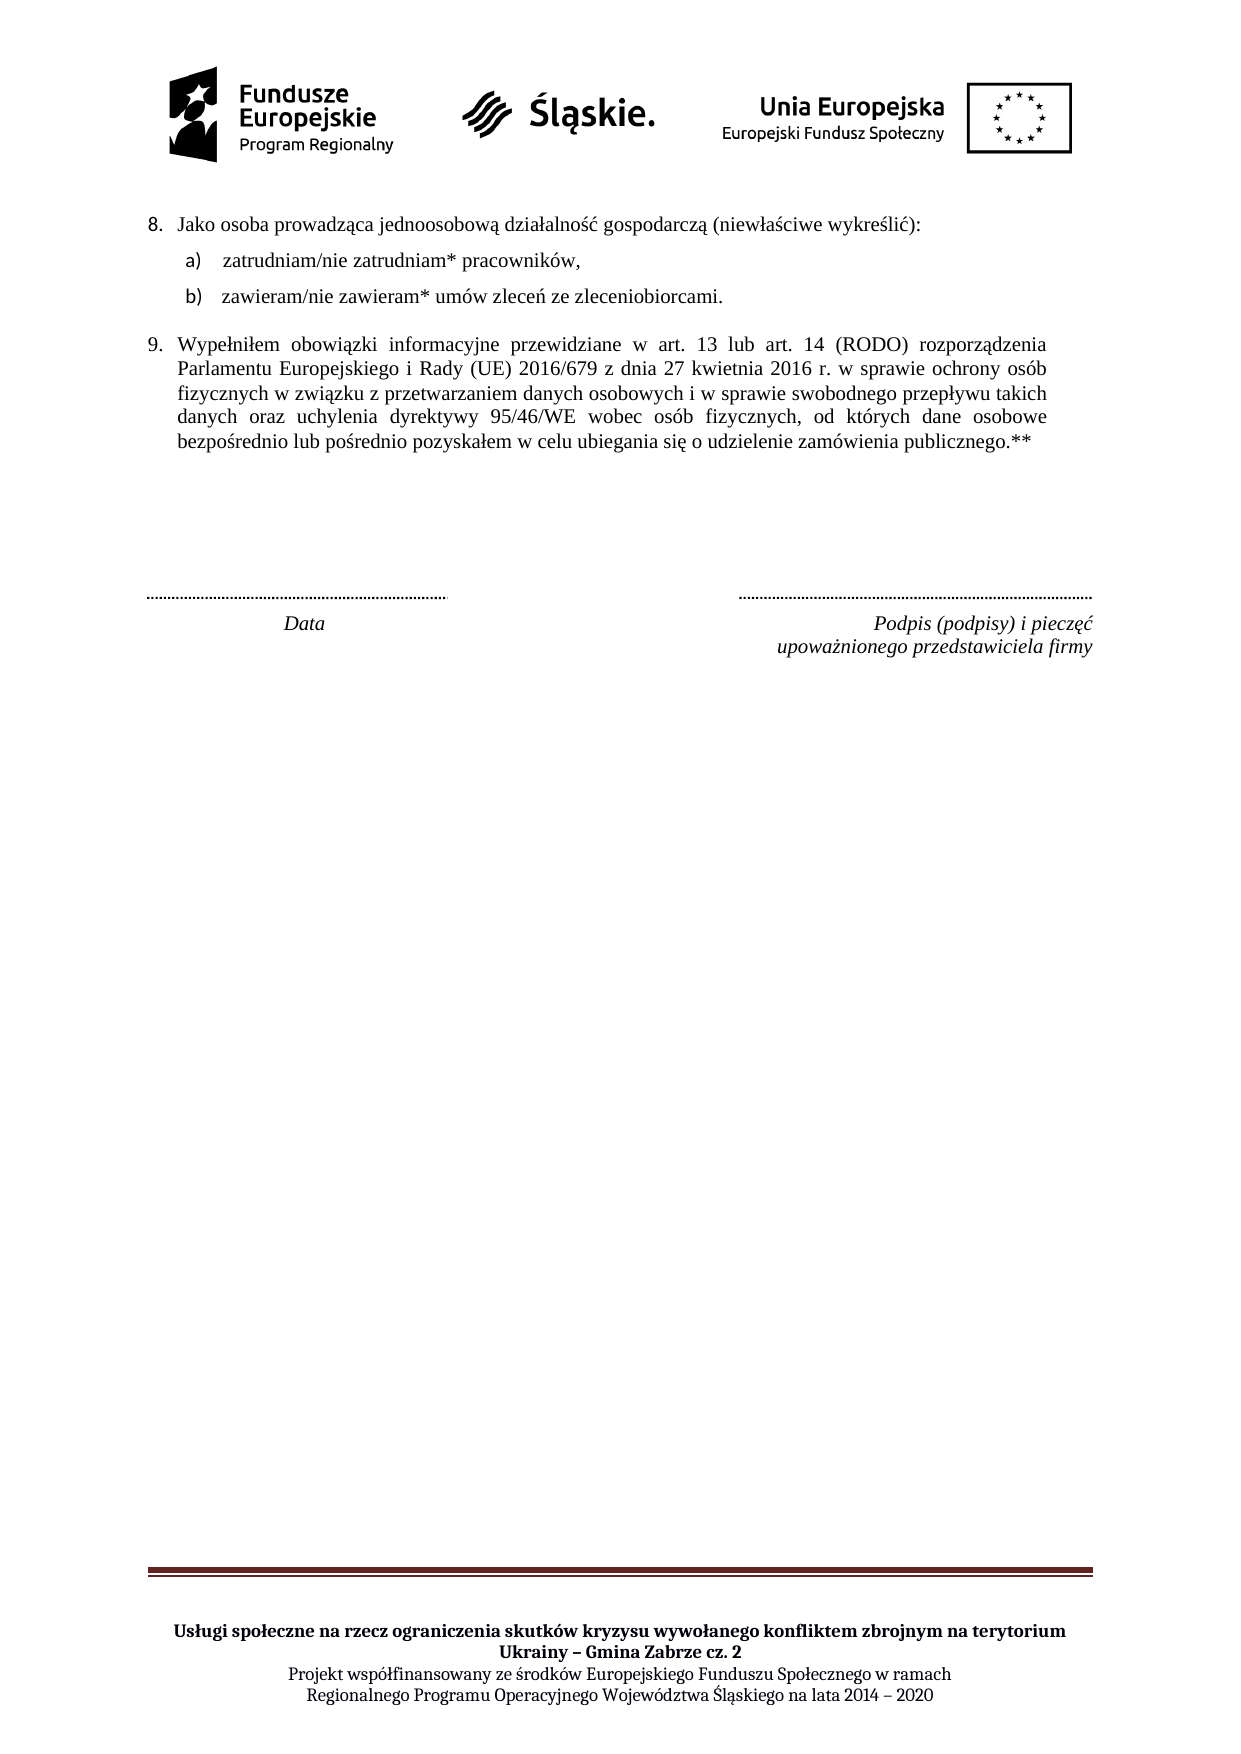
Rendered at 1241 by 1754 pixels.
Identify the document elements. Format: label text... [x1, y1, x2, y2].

picture [147, 44, 1094, 184]
list Wypełniłem obowiązki informacyjne przewidziane w art. 13 lub art. 14 (RODO) rozporządzenia Parlamentu Europejskiego i Rady (UE) 2016/679 z dnia 27 kwietnia 2016 r. w sprawie ochrony osób fizycznych w związku z przetwarzaniem danych osobowych i w sprawie swobodnego przepływu takich danych oraz uchylenia dyrektywy 95/46/WE wobec osób fizycznych, od których dane osobowe bezpośrednio lub pośrednio pozyskałem w celu ubiegania się o udzielenie zamówienia publicznego.** [148, 332, 1048, 453]
text Data Podpis (podpisy) i pieczęć upoważnionego przedstawiciela firmy [148, 610, 1093, 658]
list zatrudniam/nie zatrudniam* pracowników, [185, 247, 1048, 272]
list Jako osoba prowadząca jednoosobową działalność gospodarczą (niewłaściwe wykreślić): [148, 211, 1048, 237]
list zawieram/nie zawieram* umów zleceń ze zleceniobiorcami. [185, 283, 1048, 308]
